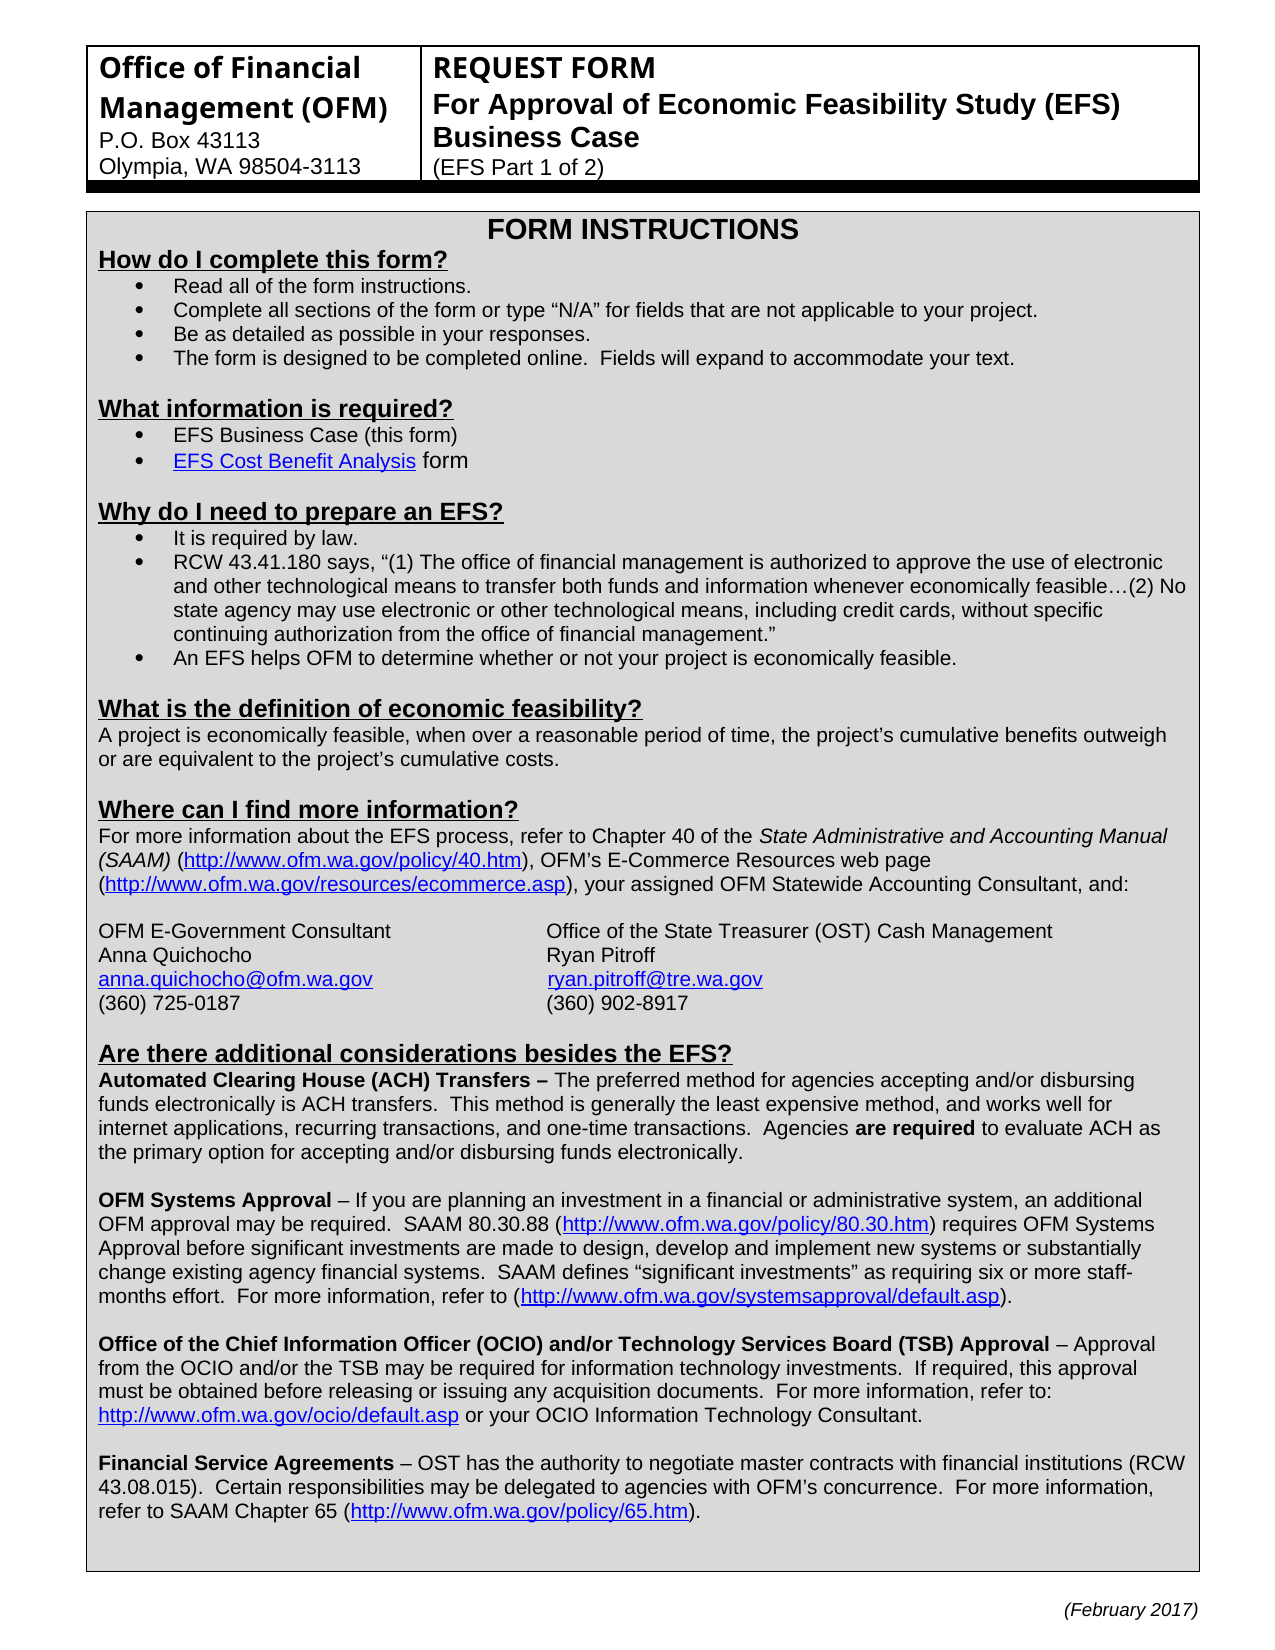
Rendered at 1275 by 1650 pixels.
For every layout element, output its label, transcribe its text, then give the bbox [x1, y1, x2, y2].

table_header Office of Financial Management (OFM) P.O. Box 43113 Olympia, WA 98504-3113 [88, 47, 420, 180]
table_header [87, 212, 1199, 1571]
table_header REQUEST FORM For Approval of Economic Feasibility Study (EFS) Business Case (EFS Part 1 of 2) [422, 47, 1198, 180]
